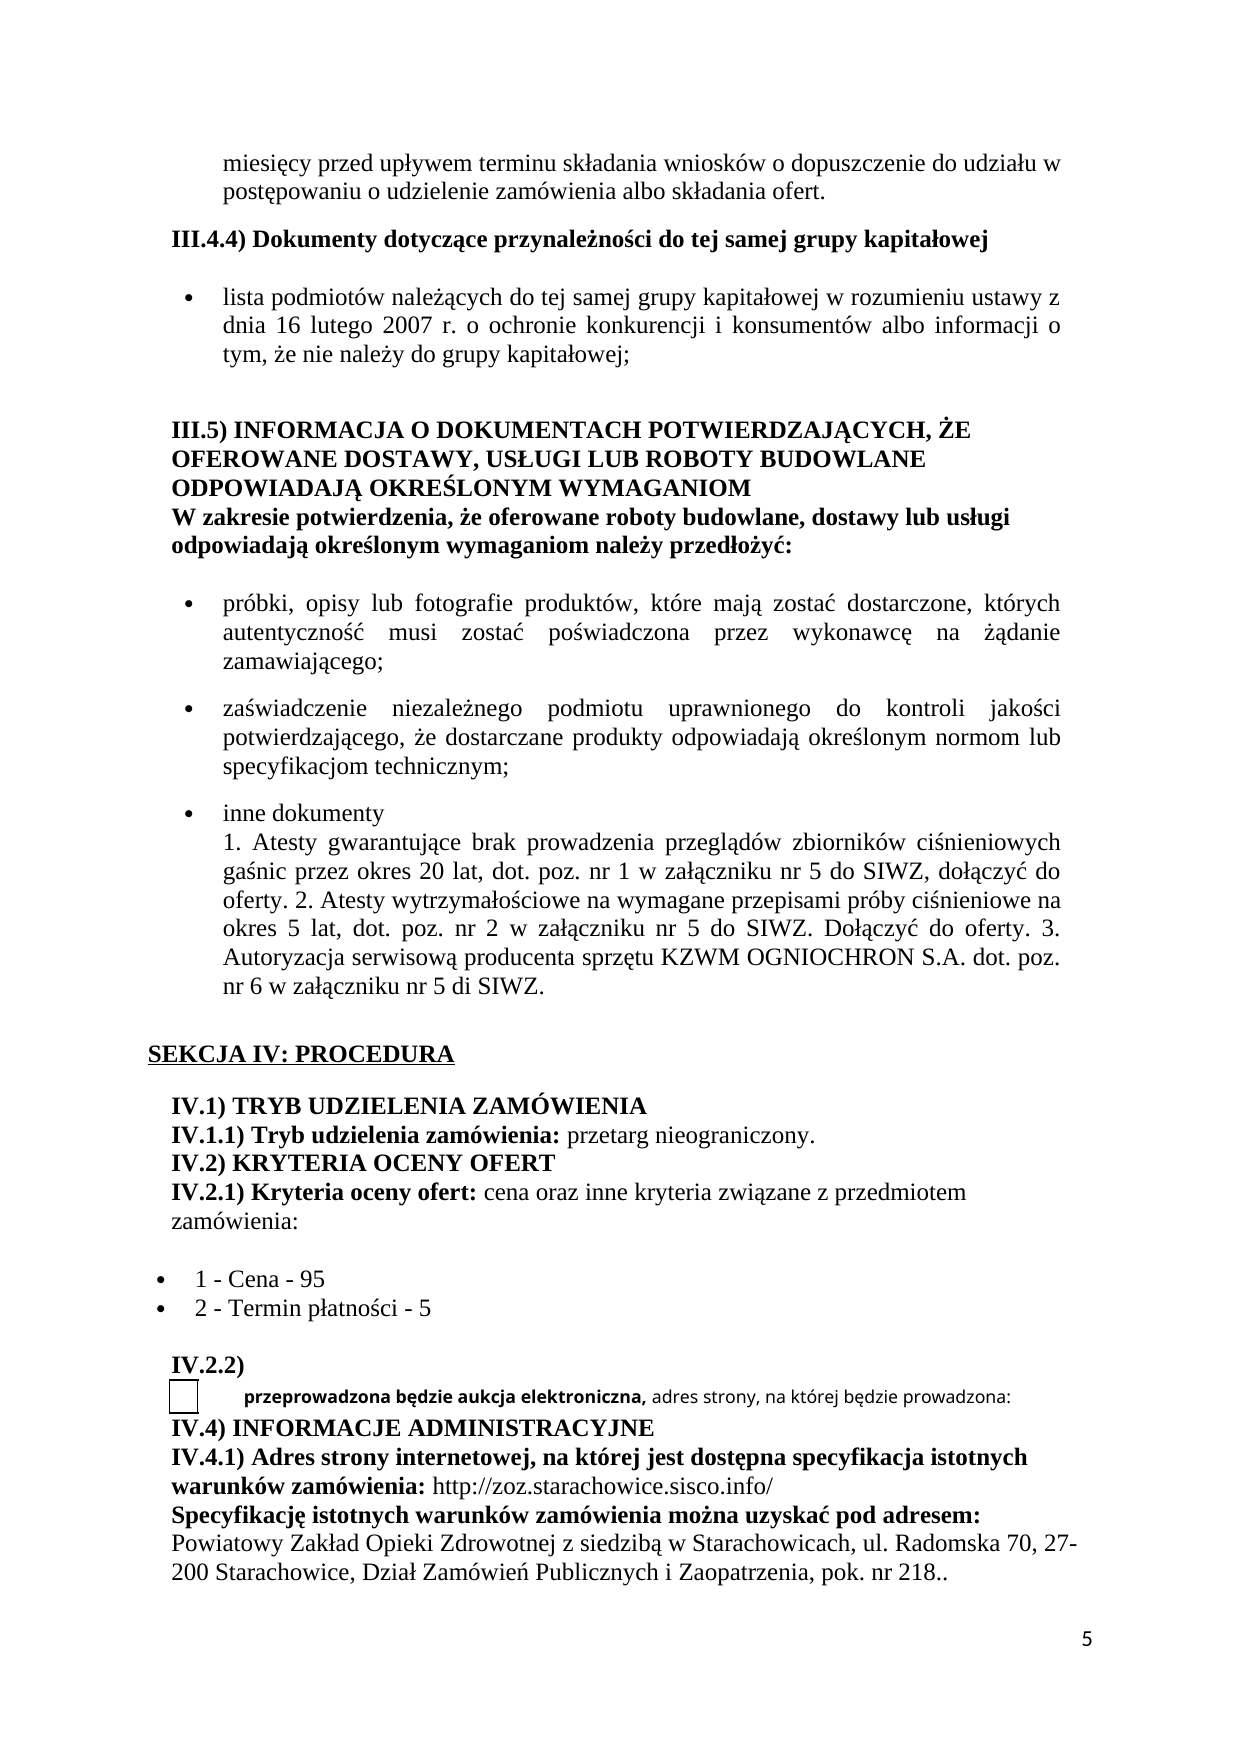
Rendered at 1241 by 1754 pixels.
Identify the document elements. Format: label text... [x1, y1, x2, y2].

text IV.4.1) Adres strony internetowej, na której jest dostępna specyfikacja istotnych warunków zamówienia: http://zoz.starachowice.sisco.info/ Specyfikację istotnych warunków zamówienia można uzyskać pod adresem: Powiatowy Zakład Opieki Zdrowotnej z siedzibą w Starachowicach, ul. Radomska 70, 27-200 Starachowice, Dział Zamówień Publicznych i Zaopatrzenia, pok. nr 218.. [171, 1442, 1093, 1586]
text IV.2) KRYTERIA OCENY OFERT [171, 1148, 1093, 1177]
text IV.2.1) Kryteria oceny ofert: cena oraz inne kryteria związane z przedmiotem zamówienia: [171, 1177, 1093, 1235]
text W zakresie potwierdzenia, że oferowane roboty budowlane, dostawy lub usługi odpowiadają określonym wymaganiom należy przedłożyć: [171, 502, 1093, 559]
text III.5) INFORMACJA O DOKUMENTACH POTWIERDZAJĄCYCH, ŻE OFEROWANE DOSTAWY, USŁUGI LUB ROBOTY BUDOWLANE ODPOWIADAJĄ OKREŚLONYM WYMAGANIOM [171, 416, 1093, 502]
text 1. Atesty gwarantujące brak prowadzenia przeglądów zbiorników ciśnieniowych gaśnic przez okres 20 lat, dot. poz. nr 1 w załączniku nr 5 do SIWZ, dołączyć do oferty. 2. Atesty wytrzymałościowe na wymagane przepisami próby ciśnieniowe na okres 5 lat, dot. poz. nr 2 w załączniku nr 5 do SIWZ. Dołączyć do oferty. 3. Autoryzacja serwisową producenta sprzętu KZWM OGNIOCHRON S.A. dot. poz. nr 6 w załączniku nr 5 di SIWZ. [223, 827, 1061, 1000]
table_header przeprowadzona będzie aukcja elektroniczna, adres strony, na której będzie prowadzona: [198, 1379, 1057, 1412]
text III.4.4) Dokumenty dotyczące przynależności do tej samej grupy kapitałowej [171, 224, 1093, 253]
list 1 - Cena - 95 [157, 1264, 1093, 1293]
list próbki, opisy lub fotografie produktów, które mają zostać dostarczone, których autentyczność musi zostać poświadczona przez wykonawcę na żądanie zamawiającego; [185, 588, 1061, 675]
table_header [170, 1381, 197, 1412]
text IV.4) INFORMACJE ADMINISTRACYJNE [171, 1413, 1093, 1442]
text IV.1) TRYB UDZIELENIA ZAMÓWIENIA [171, 1091, 1093, 1120]
list zaświadczenie niezależnego podmiotu uprawnionego do kontroli jakości potwierdzającego, że dostarczane produkty odpowiadają określonym normom lub specyfikacjom technicznym; [185, 693, 1061, 780]
list 2 - Termin płatności - 5 [157, 1293, 1093, 1321]
list inne dokumenty [185, 798, 1061, 827]
text IV.2.2) [171, 1351, 1093, 1379]
text SEKCJA IV: PROCEDURA [148, 1039, 1093, 1067]
text IV.1.1) Tryb udzielenia zamówienia: przetarg nieograniczony. [171, 1120, 1093, 1148]
list lista podmiotów należących do tej samej grupy kapitałowej w rozumieniu ustawy z dnia 16 lutego 2007 r. o ochronie konkurencji i konsumentów albo informacji o tym, że nie należy do grupy kapitałowej; [185, 282, 1061, 368]
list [185, 148, 1061, 205]
